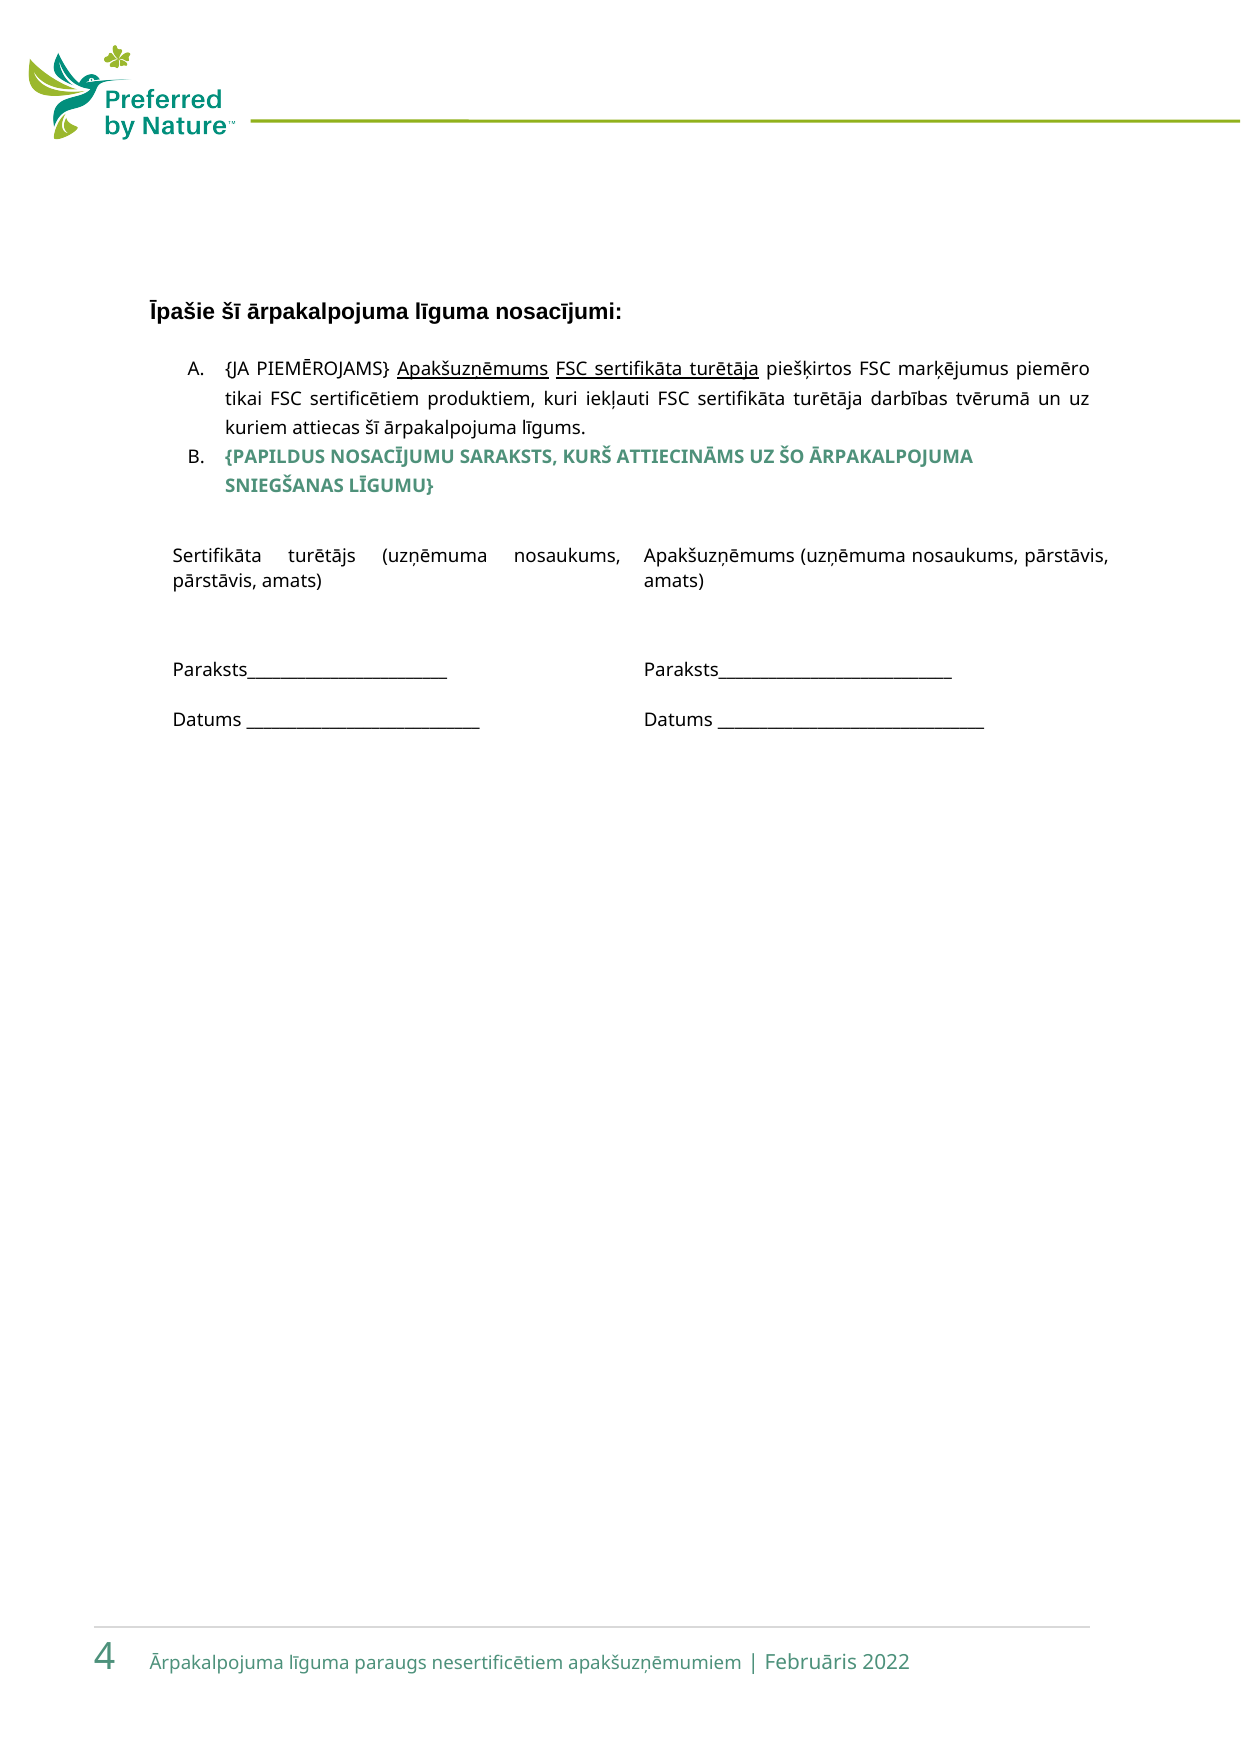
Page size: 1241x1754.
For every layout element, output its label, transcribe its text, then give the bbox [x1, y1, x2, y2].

table_cell Paraksts________________________ [161, 606, 632, 694]
list {PAPILDUS NOSACĪJUMU SARAKSTS, KURŠ ATTIECINĀMS UZ ŠO ĀRPAKALPOJUMA SNIEGŠANAS LĪGUMU} [187, 443, 1090, 498]
table_cell Datums ________________________________ [633, 694, 1120, 745]
table_header Apakšuzņēmums (uzņēmuma nosaukums, pārstāvis, amats) [633, 530, 1120, 606]
table_cell Datums ____________________________ [161, 694, 632, 745]
table_cell Paraksts____________________________ [633, 606, 1120, 694]
table_header Sertifikāta turētājs (uzņēmuma nosaukums, pārstāvis, amats) [161, 530, 632, 606]
list {JA PIEMĒROJAMS} Apakšuzņēmums FSC sertifikāta turētāja piešķirtos FSC marķējumus piemēro tikai FSC sertificētiem produktiem, kuri iekļauti FSC sertifikāta turētāja darbības tvērumā un uz kuriem attiecas šī ārpakalpojuma līgums. [187, 356, 1090, 440]
list Īpašie šī ārpakalpojuma līguma nosacījumi: [150, 298, 1090, 324]
picture [2, 18, 263, 166]
